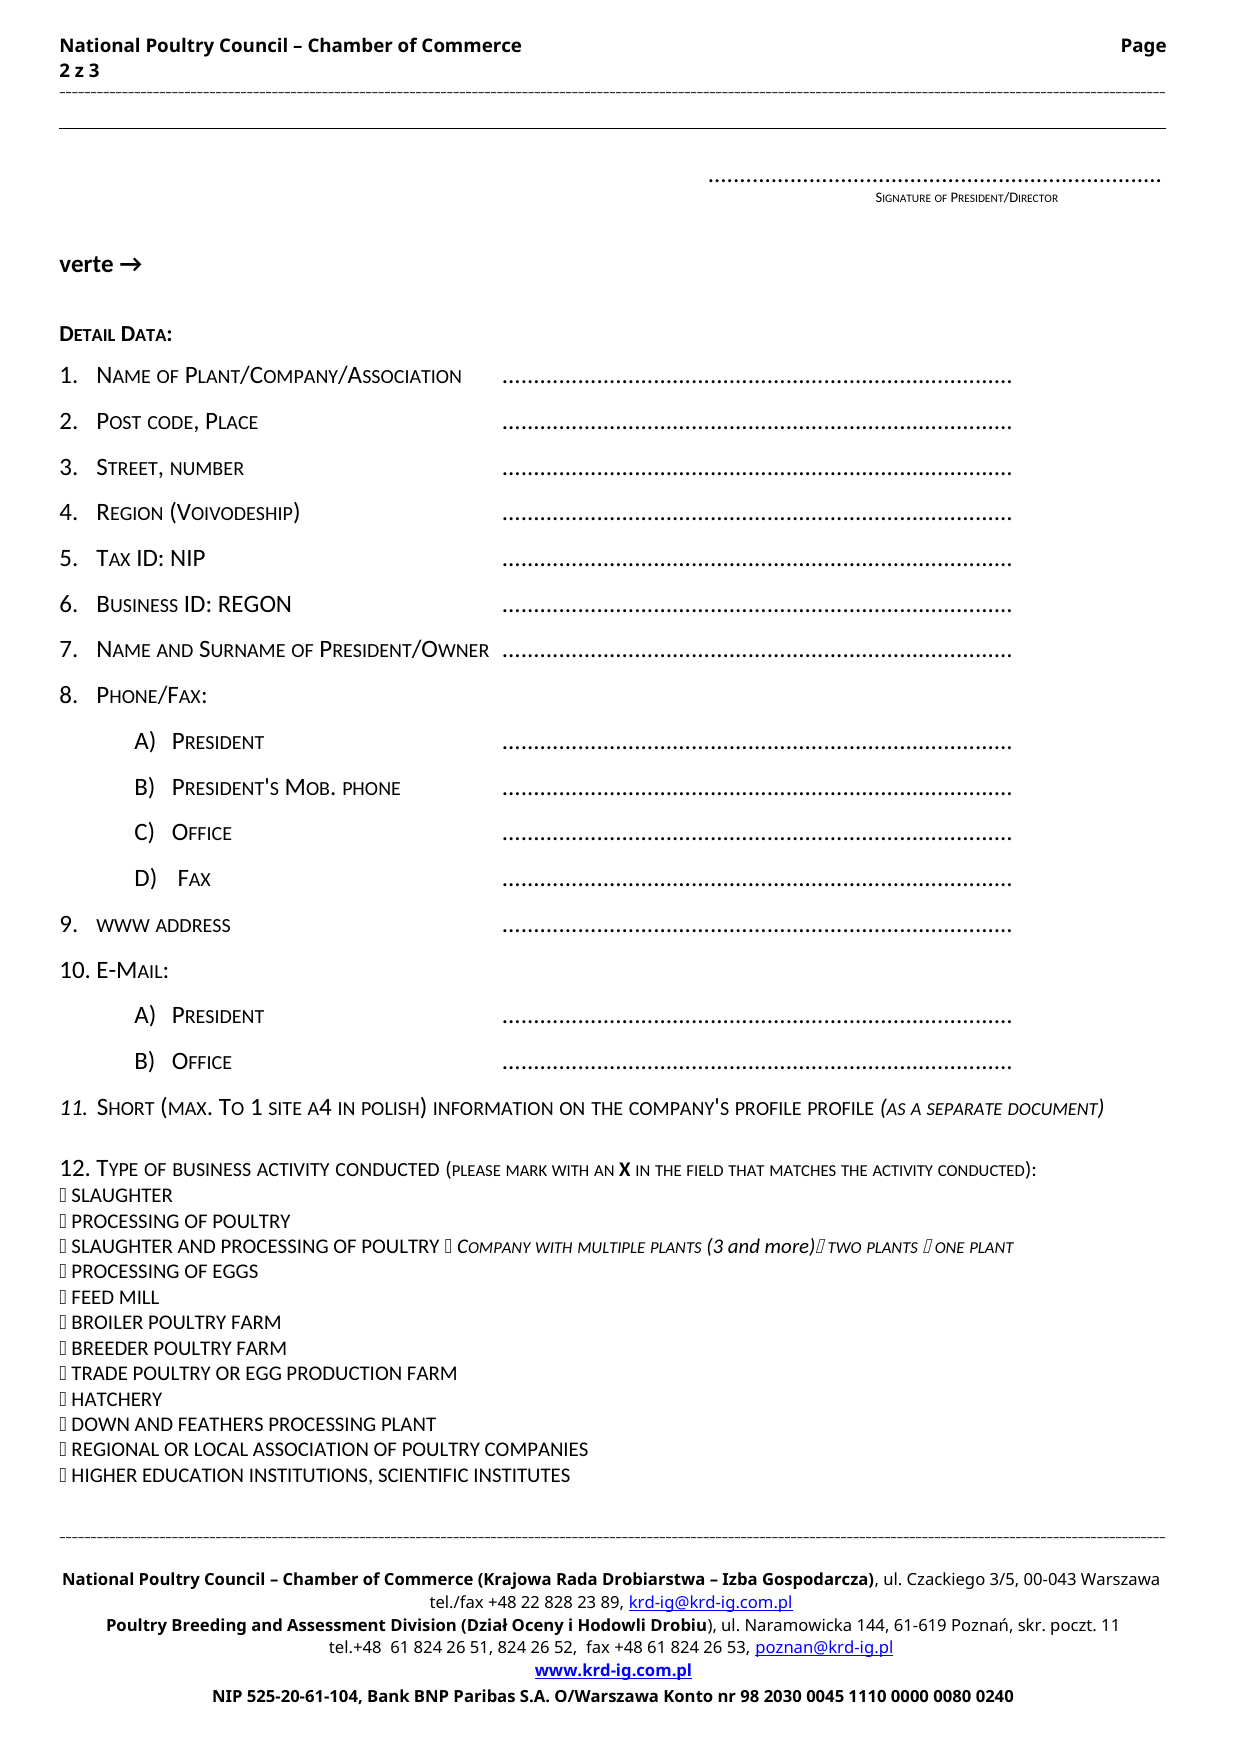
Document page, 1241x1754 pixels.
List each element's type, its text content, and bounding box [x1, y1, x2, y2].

text PROCESSING OF EGGS [59, 1259, 1166, 1284]
list Office ................................................................................. [134, 1045, 1166, 1076]
list Type of business activity conducted (please mark with an X in the field that matches the activity conducted): [59, 1152, 1166, 1182]
list President ................................................................................. [134, 999, 1166, 1030]
list Business ID: REGON ................................................................................. [59, 588, 1166, 618]
text FEED MILL [59, 1284, 1166, 1309]
list www address ................................................................................. [59, 908, 1166, 938]
list Short (max. To 1 site a4 in polish) information on the company's profile profile (as a separate document) [59, 1091, 1166, 1121]
list Phone/Fax: [59, 679, 1166, 710]
text TRADE POULTRY OR EGG PRODUCTION FARM [59, 1360, 1166, 1386]
list Region (Voivodeship) ................................................................................. [59, 496, 1166, 527]
text SLAUGHTER [59, 1182, 1166, 1208]
text HATCHERY [59, 1386, 1166, 1411]
text SLAUGHTER AND PROCESSING OF POULTRY Company with multiple plants (3 and more) two plants one plant [59, 1233, 1166, 1259]
list President's Mob. phone ................................................................................. [134, 771, 1166, 801]
text BROILER POULTRY FARM [59, 1309, 1166, 1335]
list Office ................................................................................. [134, 817, 1166, 847]
text HIGHER EDUCATION INSTITUTIONS, SCIENTIFIC INSTITUTES [59, 1462, 1166, 1487]
list Post code, Place ................................................................................. [59, 405, 1166, 436]
text ........................................................................ Signature of President/Director [59, 129, 1166, 219]
text PROCESSING OF POULTRY [59, 1208, 1166, 1233]
list Street, number ................................................................................. [59, 451, 1166, 481]
list President ................................................................................. [134, 725, 1166, 756]
list Name and Surname of President/Owner ................................................................................. [59, 634, 1166, 664]
text DOWN AND FEATHERS PROCESSING PLANT [59, 1411, 1166, 1437]
text REGIONAL OR LOCAL ASSOCIATION OF POULTRY COMPANIES [59, 1437, 1166, 1462]
list E-Mail: [59, 954, 1166, 984]
text verte → [59, 219, 1166, 278]
text BREEDER POULTRY FARM [59, 1335, 1166, 1360]
list Tax ID: NIP ................................................................................. [59, 542, 1166, 573]
list Fax ................................................................................. [134, 862, 1166, 893]
list Name of Plant/Company/Association ................................................................................. [59, 359, 1166, 390]
text Detail Data: [59, 319, 1166, 347]
